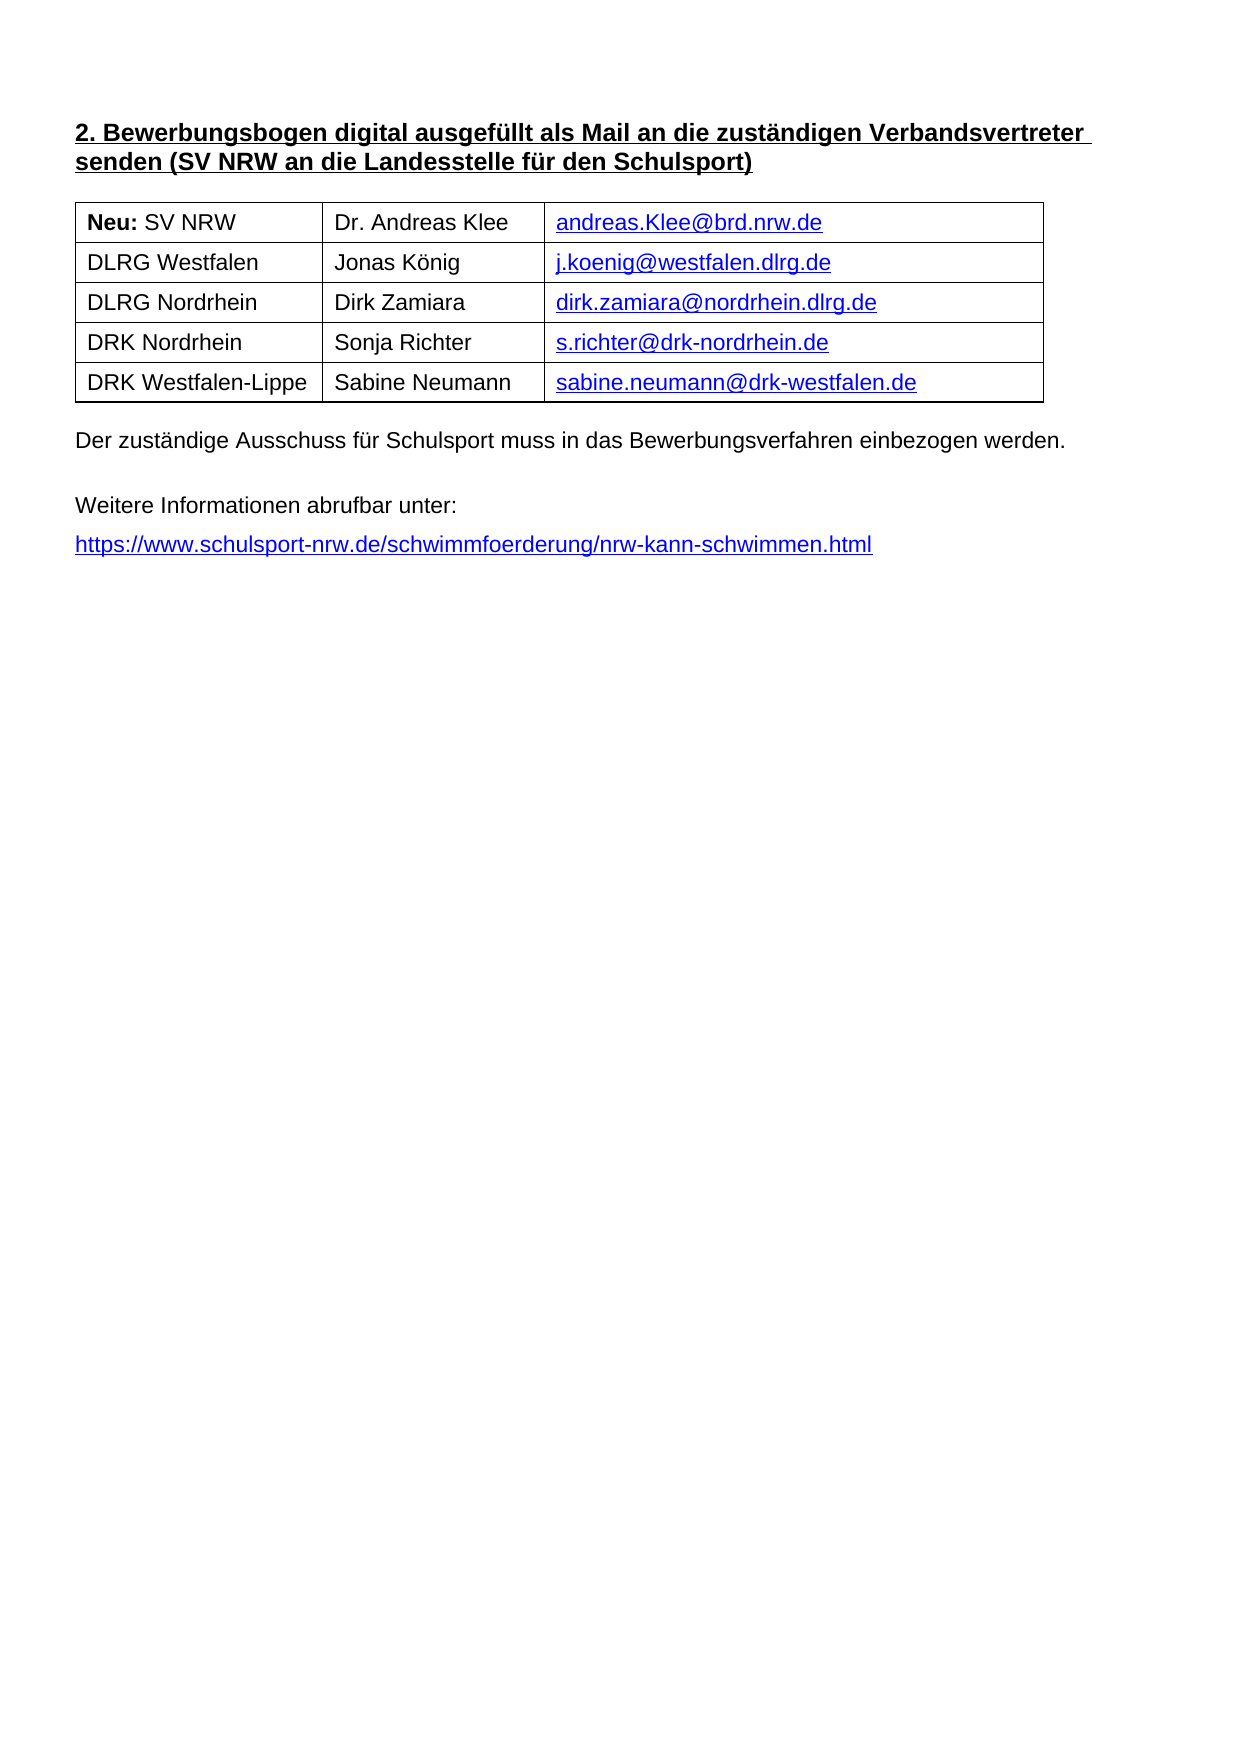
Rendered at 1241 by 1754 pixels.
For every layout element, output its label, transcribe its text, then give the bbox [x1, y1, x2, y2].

table_cell DRK Nordrhein [76, 323, 322, 362]
table_cell DLRG Westfalen [76, 243, 322, 282]
table_cell j.koenig@westfalen.dlrg.de [545, 243, 1043, 282]
table_cell DLRG Nordrhein [76, 283, 322, 322]
table_header Dr. Andreas Klee [323, 203, 544, 242]
text 2. Bewerbungsbogen digital ausgefüllt als Mail an die zuständigen Verbandsvertreter senden (SV NRW an die Landesstelle für den Schulsport) [75, 118, 1165, 176]
table_cell dirk.zamiara@nordrhein.dlrg.de [545, 283, 1043, 322]
table_cell Sabine Neumann [323, 363, 544, 401]
table_header Neu: SV NRW [76, 203, 322, 242]
table_cell s.richter@drk-nordrhein.de [545, 323, 1043, 362]
text Der zuständige Ausschuss für Schulsport muss in das Bewerbungsverfahren einbezogen werden. [75, 427, 1165, 454]
text Weitere Informationen abrufbar unter: https://www.schulsport-nrw.de/schwimmfoerderung/nrw-kann-schwimmen.html [75, 492, 1165, 558]
table_cell Jonas König [323, 243, 544, 282]
table_cell DRK Westfalen-Lippe [76, 363, 322, 401]
table_cell Dirk Zamiara [323, 283, 544, 322]
table_cell sabine.neumann@drk-westfalen.de [545, 363, 1043, 401]
table_header andreas.Klee@brd.nrw.de [545, 203, 1043, 242]
table_cell Sonja Richter [323, 323, 544, 362]
